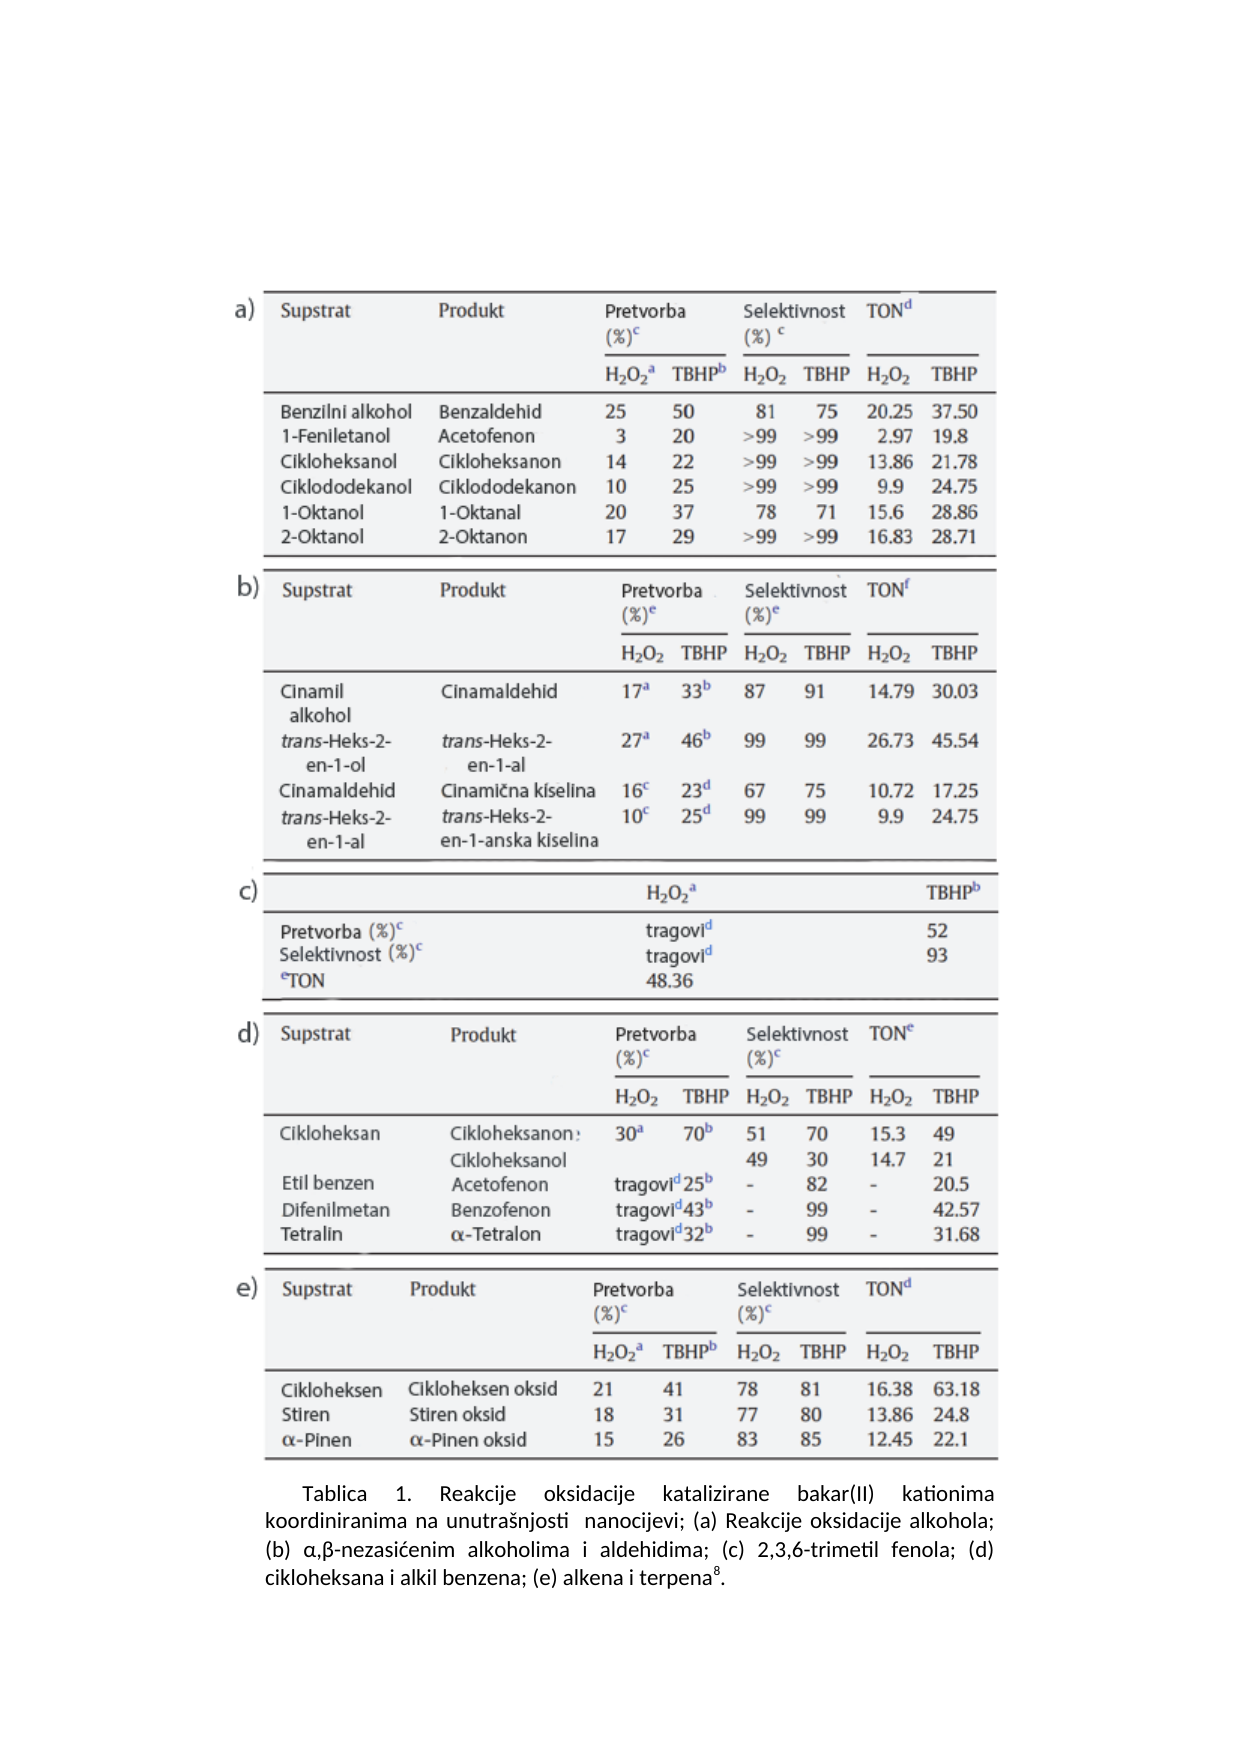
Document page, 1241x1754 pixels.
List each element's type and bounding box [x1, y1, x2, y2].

picture [225, 273, 1015, 1474]
